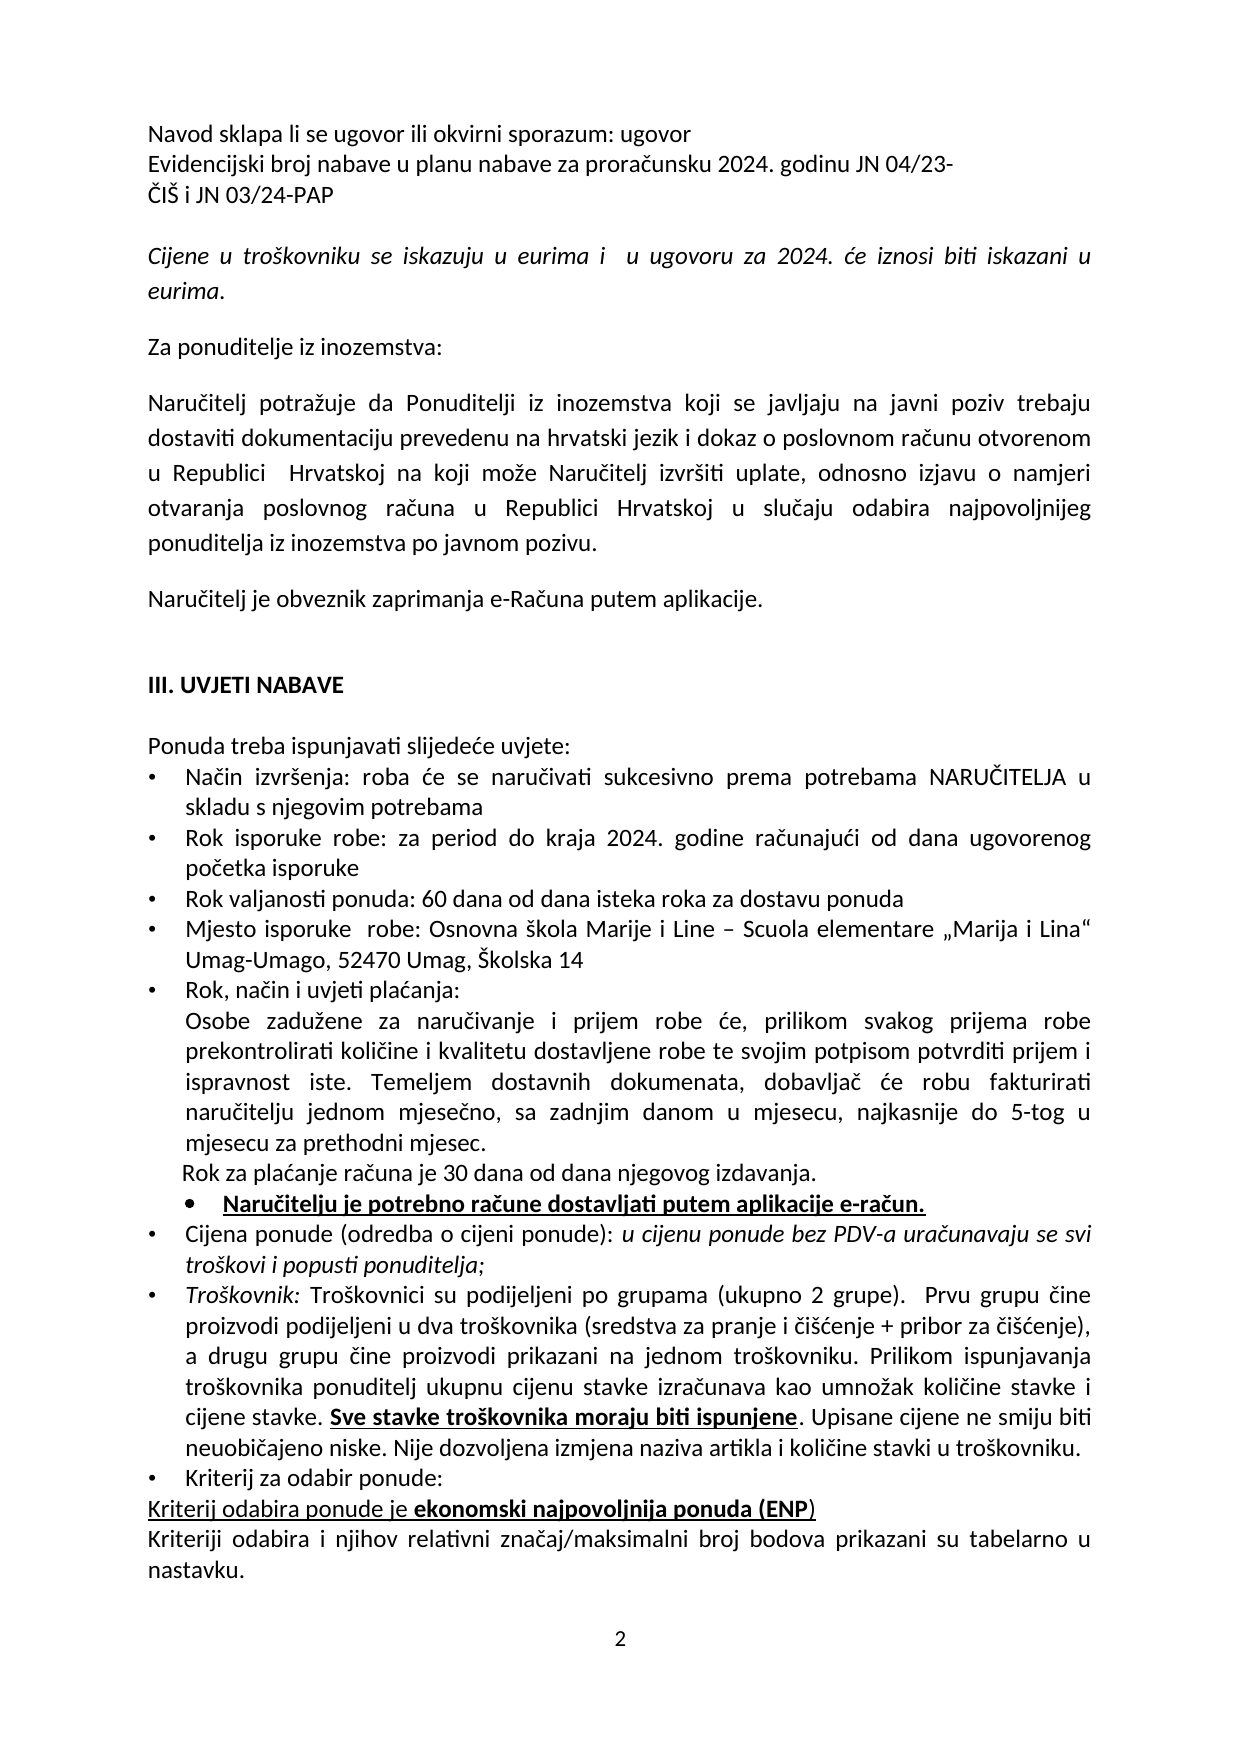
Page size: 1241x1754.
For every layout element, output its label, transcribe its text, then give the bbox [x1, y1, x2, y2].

text Kriteriji odabira i njihov relativni značaj/maksimalni broj bodova prikazani su tabelarno u nastavku. [148, 1524, 1092, 1585]
list Rok valjanosti ponuda: 60 dana od dana isteka roka za dostavu ponuda [148, 883, 1092, 913]
text Za ponuditelje iz inozemstva: [148, 331, 1092, 362]
text Rok za plaćanje računa je 30 dana od dana njegovog izdavanja. [148, 1157, 1092, 1188]
list Cijena ponude (odredba o cijeni ponude): u cijenu ponude bez PDV-a uračunavaju se svi troškovi i popusti ponuditelja; [148, 1218, 1092, 1279]
list Rok isporuke robe: za period do kraja 2024. godine računajući od dana ugovorenog početka isporuke [148, 822, 1092, 883]
text Ponuda treba ispunjavati slijedeće uvjete: [148, 730, 1092, 761]
text Osobe zadužene za naručivanje i prijem robe će, prilikom svakog prijema robe prekontrolirati količine i kvalitetu dostavljene robe te svojim potpisom potvrditi prijem i ispravnost iste. Temeljem dostavnih dokumenata, dobavljač će robu fakturirati naručitelju jednom mjesečno, sa zadnjim danom u mjesecu, najkasnije do 5-tog u mjesecu za prethodni mjesec. [185, 1005, 1092, 1157]
text Cijene u troškovniku se iskazuju u eurima i u ugovoru za 2024. će iznosi biti iskazani u eurima. [148, 240, 1092, 306]
text ČIŠ i JN 03/24-PAP [148, 179, 1092, 210]
text Evidencijski broj nabave u planu nabave za proračunsku 2024. godinu JN 04/23- [148, 149, 1092, 179]
list Kriterij za odabir ponude: [148, 1463, 1092, 1493]
text Navod sklapa li se ugovor ili okvirni sporazum: ugovor [148, 118, 1092, 149]
text III. UVJETI NABAVE [148, 669, 1092, 699]
list Troškovnik: Troškovnici su podijeljeni po grupama (ukupno 2 grupe). Prvu grupu čine proizvodi podijeljeni u dva troškovnika (sredstva za pranje i čišćenje + pribor za čišćenje), a drugu grupu čine proizvodi prikazani na jednom troškovniku. Prilikom ispunjavanja troškovnika ponuditelj ukupnu cijenu stavke izračunava kao umnožak količine stavke i cijene stavke. Sve stavke troškovnika moraju biti ispunjene. Upisane cijene ne smiju biti neuobičajeno niske. Nije dozvoljena izmjena naziva artikla i količine stavki u troškovniku. [148, 1279, 1092, 1463]
list Mjesto isporuke robe: Osnovna škola Marije i Line – Scuola elementare „Marija i Lina“ Umag-Umago, 52470 Umag, Školska 14 [148, 913, 1092, 974]
list Način izvršenja: roba će se naručivati sukcesivno prema potrebama NARUČITELJA u skladu s njegovim potrebama [148, 761, 1092, 822]
text Naručitelj je obveznik zaprimanja e-Računa putem aplikacije. [148, 583, 1092, 613]
list Rok, način i uvjeti plaćanja: [148, 974, 1092, 1005]
text Naručitelj potražuje da Ponuditelji iz inozemstva koji se javljaju na javni poziv trebaju dostaviti dokumentaciju prevedenu na hrvatski jezik i dokaz o poslovnom računu otvorenom u Republici Hrvatskoj na koji može Naručitelj izvršiti uplate, odnosno izjavu o namjeri otvaranja poslovnog računa u Republici Hrvatskoj u slučaju odabira najpovoljnijeg ponuditelja iz inozemstva po javnom pozivu. [148, 387, 1092, 557]
text Kriterij odabira ponude je ekonomski najpovoljnija ponuda (ENP) [148, 1493, 1092, 1524]
list Naručitelju je potrebno račune dostavljati putem aplikacije e-račun. [185, 1188, 1092, 1218]
